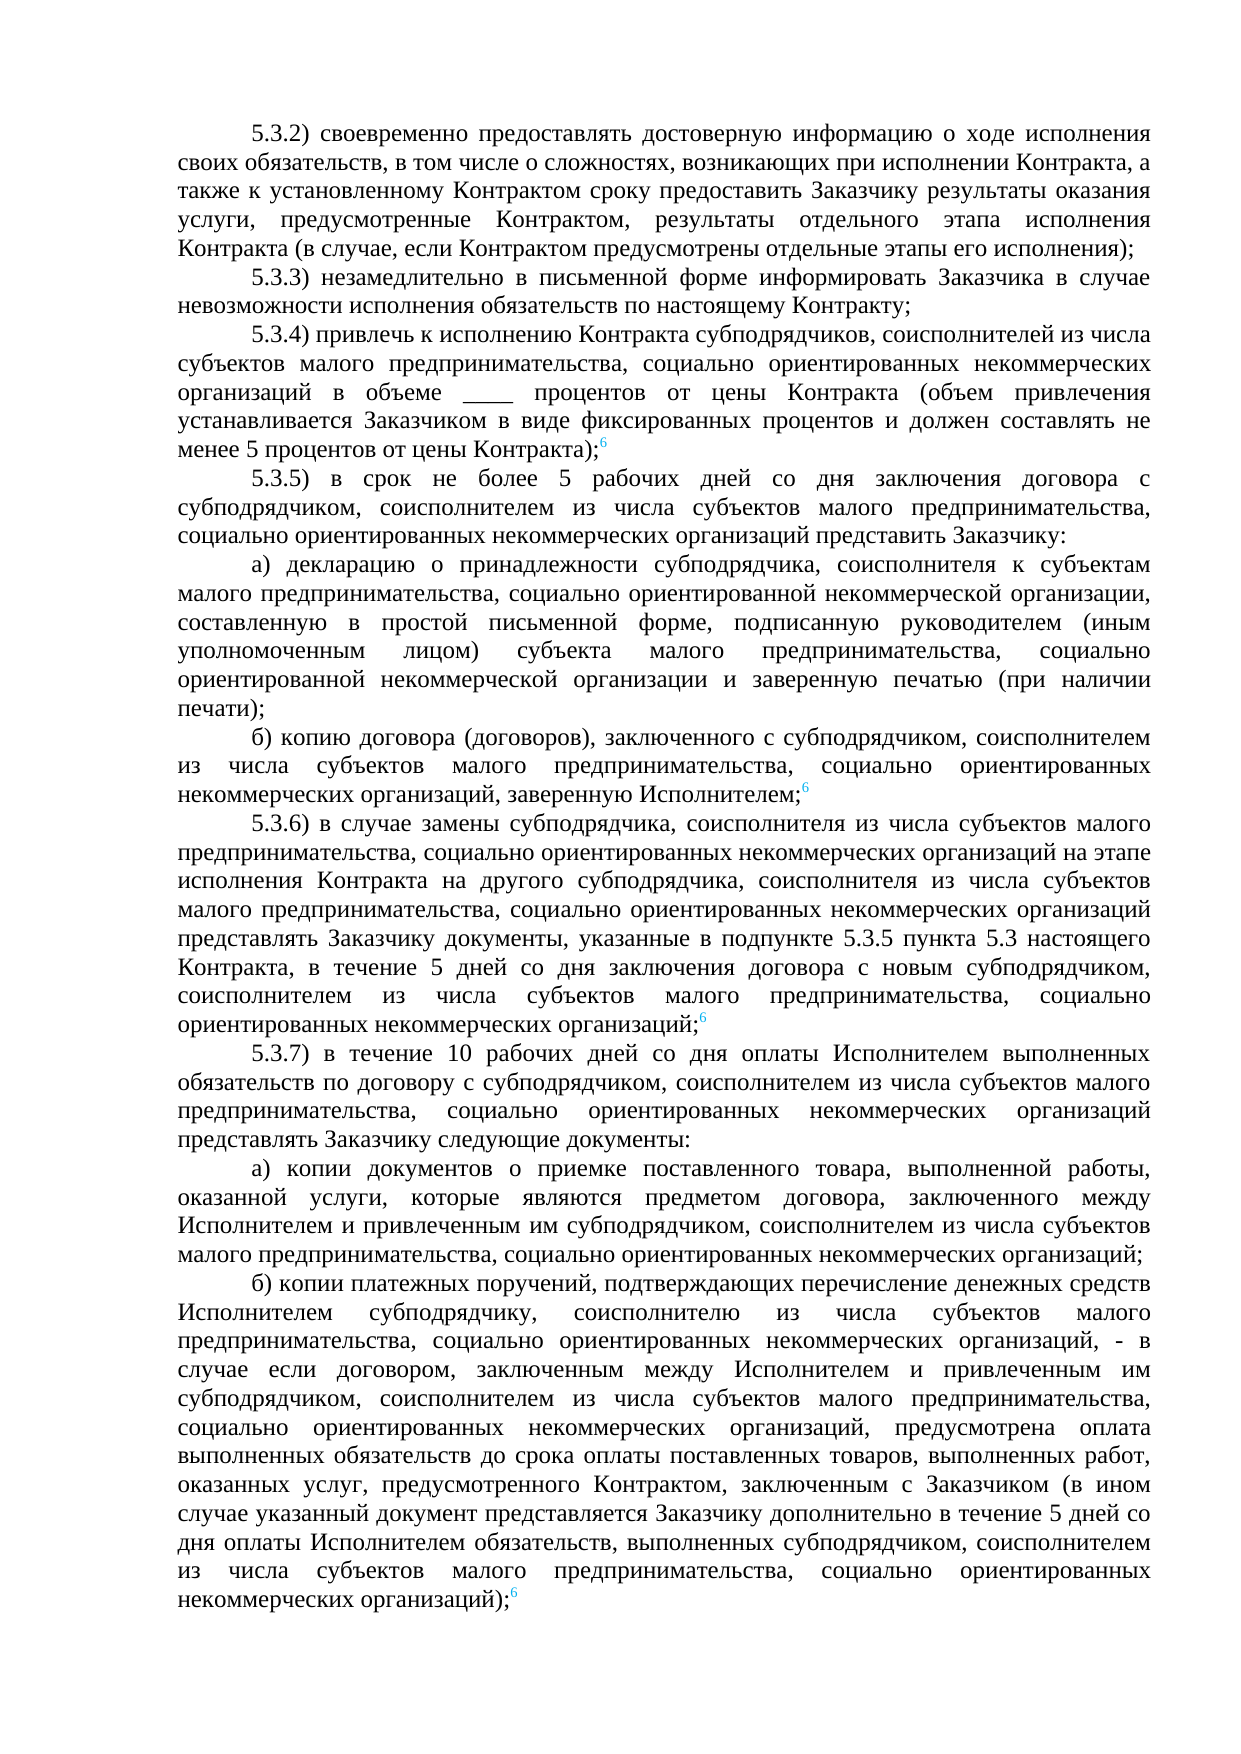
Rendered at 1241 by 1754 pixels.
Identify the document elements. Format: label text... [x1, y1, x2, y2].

text 5.3.5) в срок не более 5 рабочих дней со дня заключения договора с субподрядчиком, соисполнителем из числа субъектов малого предпринимательства, социально ориентированных некоммерческих организаций представить Заказчику: [177, 463, 1152, 549]
text а) декларацию о принадлежности субподрядчика, соисполнителя к субъектам малого предпринимательства, социально ориентированной некоммерческой организации, составленную в простой письменной форме, подписанную руководителем (иным уполномоченным лицом) субъекта малого предпринимательства, социально ориентированной некоммерческой организации и заверенную печатью (при наличии печати); [177, 549, 1152, 722]
text 5.3.6) в случае замены субподрядчика, соисполнителя из числа субъектов малого предпринимательства, социально ориентированных некоммерческих организаций на этапе исполнения Контракта на другого субподрядчика, соисполнителя из числа субъектов малого предпринимательства, социально ориентированных некоммерческих организаций представлять Заказчику документы, указанные в подпункте 5.3.5 пункта 5.3 настоящего Контракта, в течение 5 дней со дня заключения договора с новым субподрядчиком, соисполнителем из числа субъектов малого предпринимательства, социально ориентированных некоммерческих организаций;6 [177, 808, 1152, 1038]
text б) копию договора (договоров), заключенного с субподрядчиком, соисполнителем из числа субъектов малого предпринимательства, социально ориентированных некоммерческих организаций, заверенную Исполнителем;6 [177, 722, 1152, 808]
text 5.3.7) в течение 10 рабочих дней со дня оплаты Исполнителем выполненных обязательств по договору с субподрядчиком, соисполнителем из числа субъектов малого предпринимательства, социально ориентированных некоммерческих организаций представлять Заказчику следующие документы: [177, 1038, 1152, 1153]
text а) копии документов о приемке поставленного товара, выполненной работы, оказанной услуги, которые являются предметом договора, заключенного между Исполнителем и привлеченным им субподрядчиком, соисполнителем из числа субъектов малого предпринимательства, социально ориентированных некоммерческих организаций; [177, 1153, 1152, 1268]
text 5.3.2) своевременно предоставлять достоверную информацию о ходе исполнения своих обязательств, в том числе о сложностях, возникающих при исполнении Контракта, а также к установленному Контрактом сроку предоставить Заказчику результаты оказания услуги, предусмотренные Контрактом, результаты отдельного этапа исполнения Контракта (в случае, если Контрактом предусмотрены отдельные этапы его исполнения); [177, 118, 1152, 262]
text 5.3.3) незамедлительно в письменной форме информировать Заказчика в случае невозможности исполнения обязательств по настоящему Контракту; [177, 262, 1152, 319]
text 5.3.4) привлечь к исполнению Контракта субподрядчиков, соисполнителей из числа субъектов малого предпринимательства, социально ориентированных некоммерческих организаций в объеме ____ процентов от цены Контракта (объем привлечения устанавливается Заказчиком в виде фиксированных процентов и должен составлять не менее 5 процентов от цены Контракта); [177, 319, 1152, 463]
text б) копии платежных поручений, подтверждающих перечисление денежных средств Исполнителем субподрядчику, соисполнителю из числа субъектов малого предпринимательства, социально ориентированных некоммерческих организаций, - в случае если договором, заключенным между Исполнителем и привлеченным им субподрядчиком, соисполнителем из числа субъектов малого предпринимательства, социально ориентированных некоммерческих организаций, предусмотрена оплата выполненных обязательств до срока оплаты поставленных товаров, выполненных работ, оказанных услуг, предусмотренного Контрактом, заключенным с Заказчиком (в ином случае указанный документ представляется Заказчику дополнительно в течение 5 дней со дня оплаты Исполнителем обязательств, выполненных субподрядчиком, соисполнителем из числа субъектов малого предпринимательства, социально ориентированных некоммерческих организаций);6 [177, 1268, 1152, 1613]
